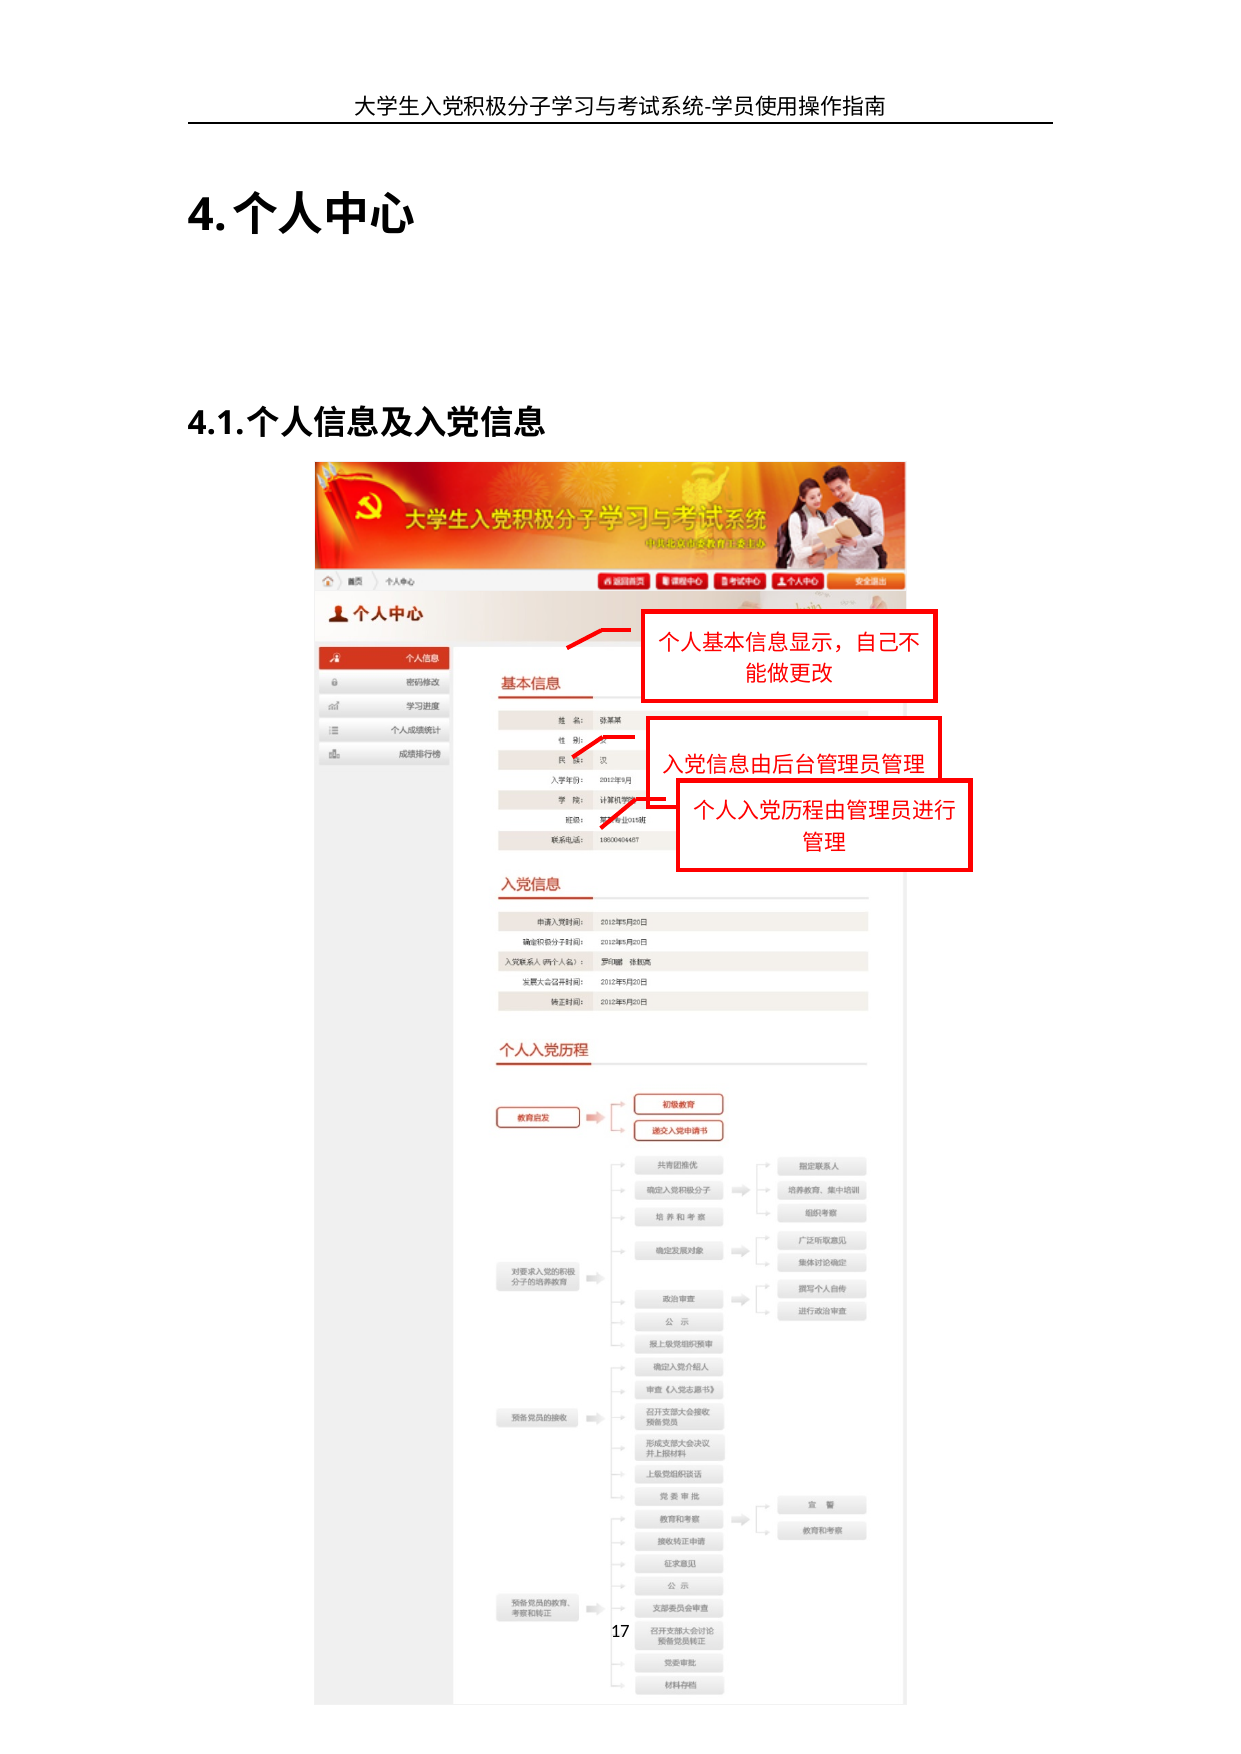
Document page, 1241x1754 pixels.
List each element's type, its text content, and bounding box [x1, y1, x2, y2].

picture [315, 462, 906, 590]
subtitle 个人中心 [187, 162, 1053, 259]
picture [315, 591, 906, 1704]
subtitle 个人信息及入党信息 [187, 388, 1053, 453]
